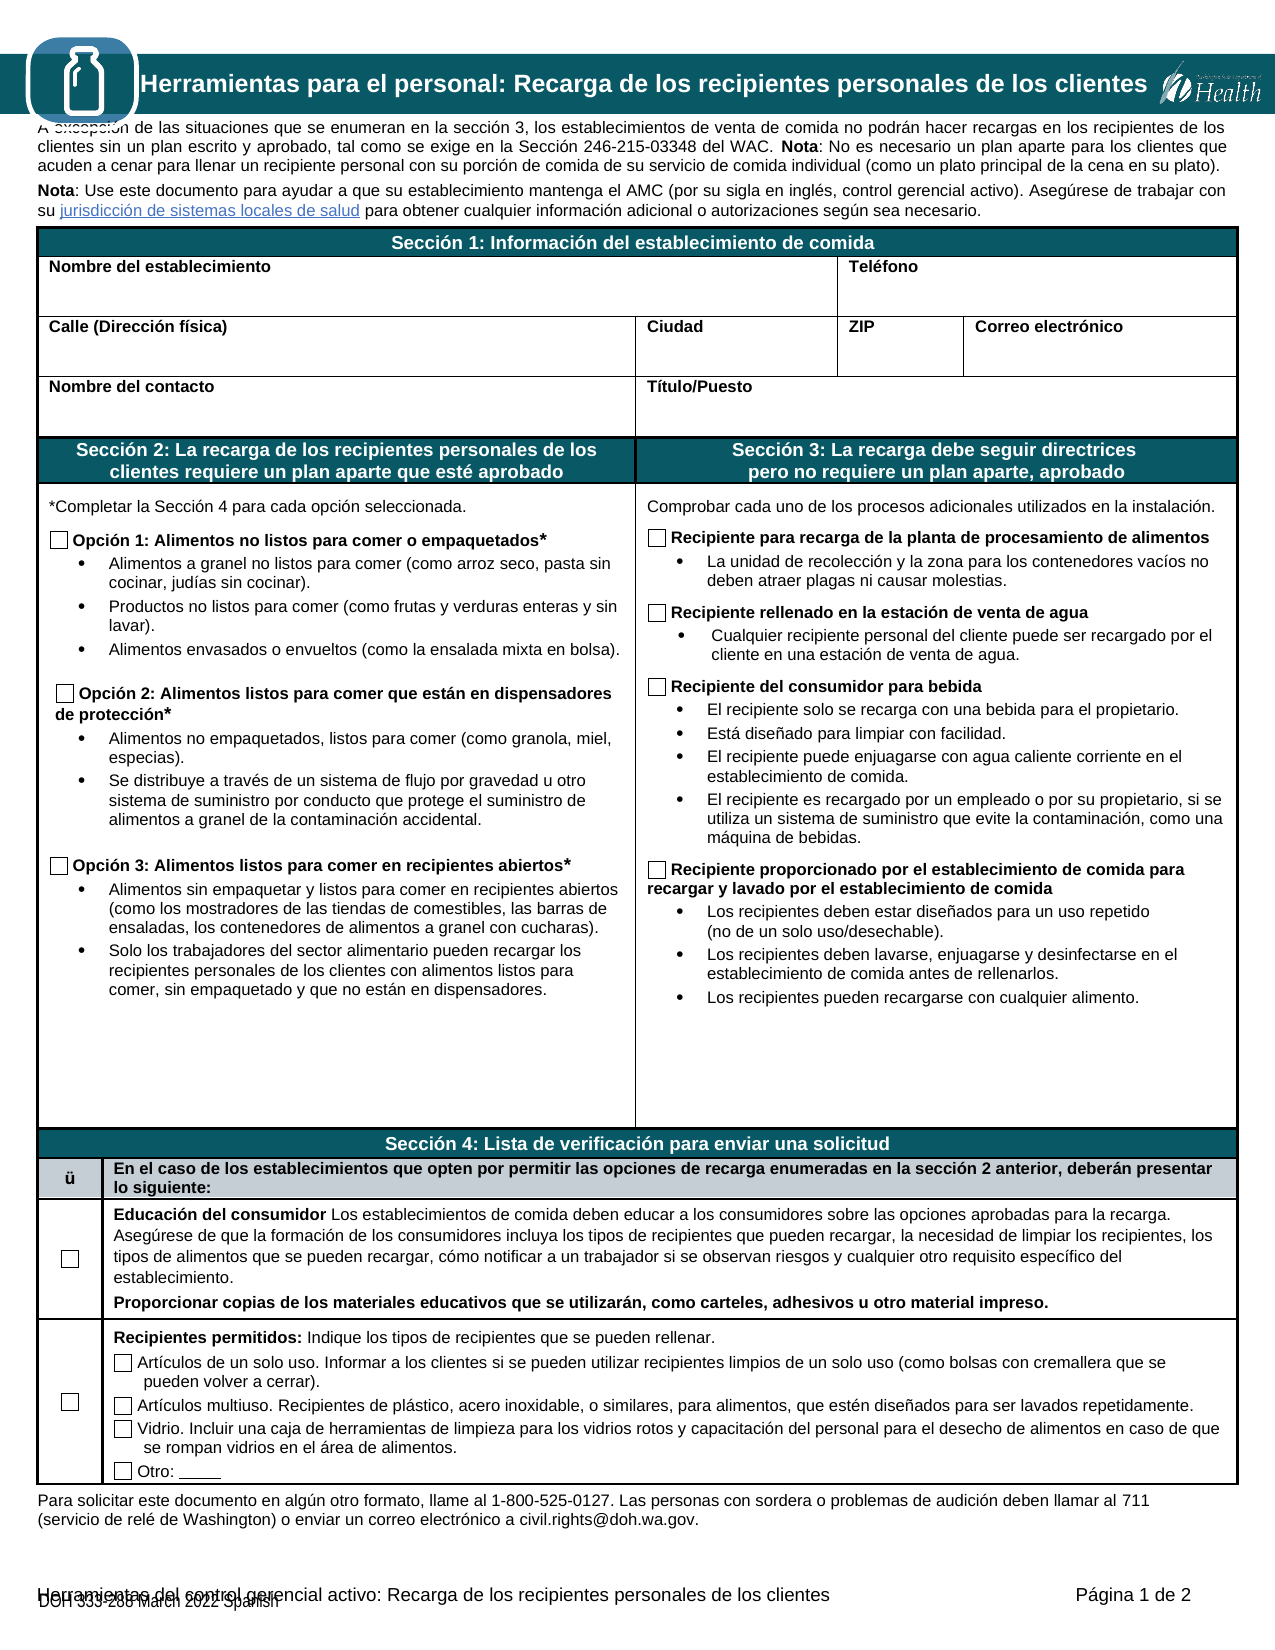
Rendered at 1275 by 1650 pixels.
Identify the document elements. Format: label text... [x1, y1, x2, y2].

table_cell Sección 4: Lista de verificación para enviar una solicitud [39, 1130, 1236, 1157]
table_cell ZIP [838, 317, 963, 376]
table_cell [39, 1200, 101, 1317]
table_cell *Completar la Sección 4 para cada opción seleccionada. Opción 1: Alimentos no listos para comer o empaquetados* Alimentos a granel no listos para comer (como arroz seco, pasta sin cocinar, judías sin cocinar). Productos no listos para comer (como frutas y verduras enteras y sin lavar). Alimentos envasados o envueltos (como la ensalada mixta en bolsa). Opción 2: Alimentos listos para comer que están en dispensadores de protección* Alimentos no empaquetados, listos para comer (como granola, miel, especias). Se distribuye a través de un sistema de flujo por gravedad u otro sistema de suministro por conducto que protege el suministro de alimentos a granel de la contaminación accidental. Opción 3: Alimentos listos para comer en recipientes abiertos* Alimentos sin empaquetar y listos para comer en recipientes abiertos (como los mostradores de las tiendas de comestibles, las barras de ensaladas, los contenedores de alimentos a granel con cucharas). Solo los trabajadores del sector alimentario pueden recargar los recipientes personales de los clientes con alimentos listos para comer, sin empaquetado y que no están en dispensadores. [39, 484, 635, 1127]
picture [40, 37, 128, 125]
text Nota: Use este documento para ayudar a que su establecimiento mantenga el AMC (por su sigla en inglés, control gerencial activo). Asegúrese de trabajar con su jurisdicción de sistemas locales de salud para obtener cualquier información adicional o autorizaciones según sea necesario. [37, 181, 1228, 219]
table_header Sección 1: Información del establecimiento de comida [39, 229, 1236, 256]
text A excepción de las situaciones que se enumeran en la sección 3, los establecimientos de venta de comida no podrán hacer recargas en los recipientes de los clientes sin un plan escrito y aprobado, tal como se exige en la Sección 246-215-03348 del WAC. Nota: No es necesario un plan aparte para los clientes que acuden a cenar para llenar un recipiente personal con su porción de comida de su servicio de comida individual (como un plato principal de la cena en su plato). [37, 117, 1228, 175]
picture [1159, 59, 1262, 105]
table_cell Nombre del establecimiento [39, 257, 837, 316]
table_cell Sección 3: La recarga debe seguir directrices pero no requiere un plan aparte, aprobado [637, 439, 1236, 482]
table_cell Comprobar cada uno de los procesos adicionales utilizados en la instalación. Recipiente para recarga de la planta de procesamiento de alimentos La unidad de recolección y la zona para los contenedores vacíos no deben atraer plagas ni causar molestias. Recipiente rellenado en la estación de venta de agua Cualquier recipiente personal del cliente puede ser recargado por el cliente en una estación de venta de agua. Recipiente del consumidor para bebida El recipiente solo se recarga con una bebida para el propietario. Está diseñado para limpiar con facilidad. El recipiente puede enjuagarse con agua caliente corriente en el establecimiento de comida. El recipiente es recargado por un empleado o por su propietario, si se utiliza un sistema de suministro que evite la contaminación, como una máquina de bebidas. Recipiente proporcionado por el establecimiento de comida para recargar y lavado por el establecimiento de comida Los recipientes deben estar diseñados para un uso repetido (no de un solo uso/desechable). Los recipientes deben lavarse, enjuagarse y desinfectarse en el establecimiento de comida antes de rellenarlos. Los recipientes pueden recargarse con cualquier alimento. [636, 484, 1236, 1127]
table_cell Recipientes permitidos: Indique los tipos de recipientes que se pueden rellenar. Artículos de un solo uso. Informar a los clientes si se pueden utilizar recipientes limpios de un solo uso (como bolsas con cremallera que se pueden volver a cerrar). Artículos multiuso. Recipientes de plástico, acero inoxidable, o similares, para alimentos, que estén diseñados para ser lavados repetidamente. Vidrio. Incluir una caja de herramientas de limpieza para los vidrios rotos y capacitación del personal para el desecho de alimentos en caso de que se rompan vidrios en el área de alimentos. Otro: [104, 1320, 1236, 1483]
table_cell Sección 2: La recarga de los recipientes personales de los clientes requiere un plan aparte que esté aprobado [39, 439, 634, 482]
table_cell Título/Puesto [636, 377, 1236, 436]
table_cell Correo electrónico [964, 317, 1236, 376]
table_cell Educación del consumidor Los establecimientos de comida deben educar a los consumidores sobre las opciones aprobadas para la recarga. Asegúrese de que la formación de los consumidores incluya los tipos de recipientes que pueden recargar, la necesidad de limpiar los recipientes, los tipos de alimentos que se pueden recargar, cómo notificar a un trabajador si se observan riesgos y cualquier otro requisito específico del establecimiento. Proporcionar copias de los materiales educativos que se utilizarán, como carteles, adhesivos u otro material impreso. [104, 1200, 1236, 1317]
table_cell ü [39, 1159, 101, 1197]
table_cell En el caso de los establecimientos que opten por permitir las opciones de recarga enumeradas en la sección 2 anterior, deberán presentar lo siguiente: [104, 1159, 1236, 1197]
text Para solicitar este documento en algún otro formato, llame al 1-800-525-0127. Las personas con sordera o problemas de audición deben llamar al 711 (servicio de relé de Washington) o enviar un correo electrónico a civil.rights@doh.wa.gov. [37, 1491, 1172, 1529]
table_cell Ciudad [636, 317, 837, 376]
table_cell Teléfono [838, 257, 1236, 316]
table_cell Nombre del contacto [39, 377, 635, 436]
table_cell [39, 1320, 101, 1483]
table_cell Calle (Dirección física) [39, 317, 635, 376]
